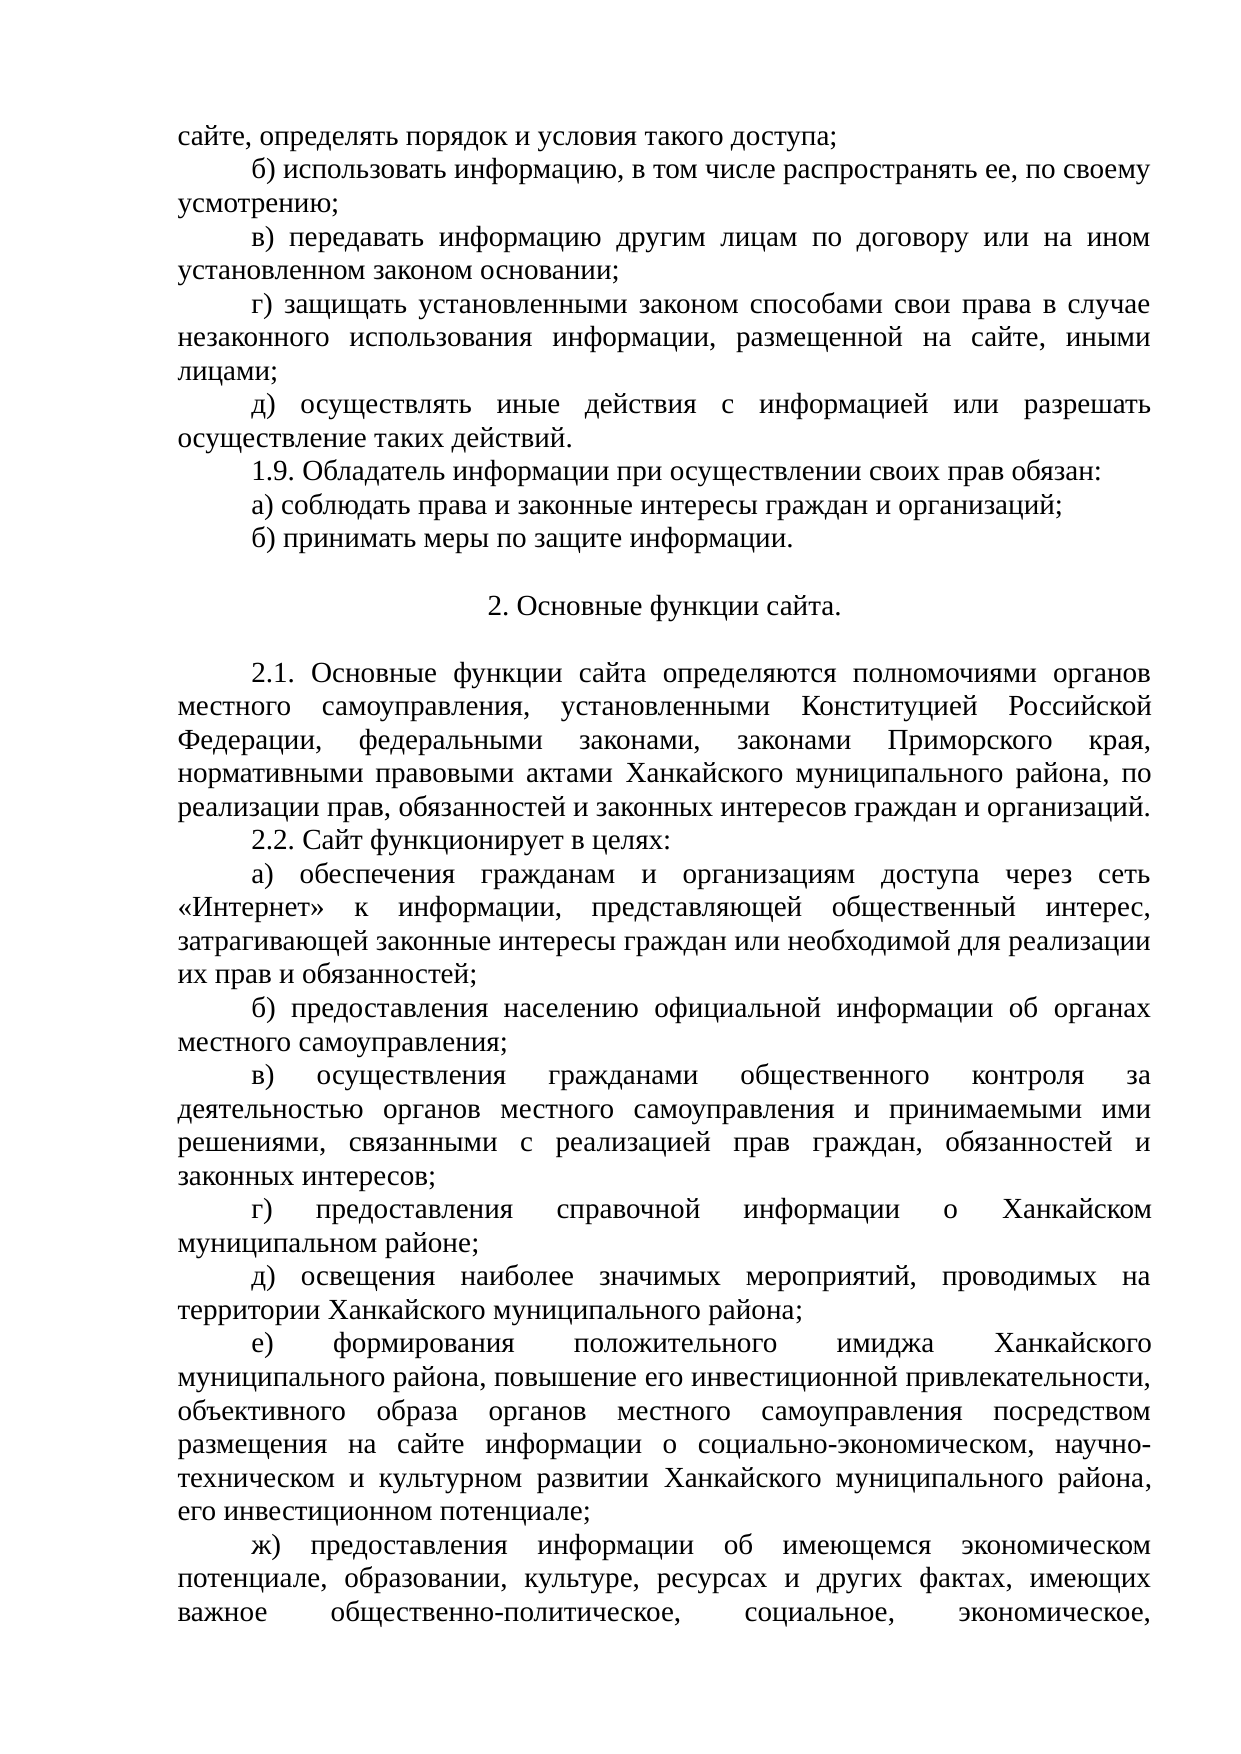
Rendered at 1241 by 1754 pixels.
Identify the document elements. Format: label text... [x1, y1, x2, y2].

text а) соблюдать права и законные интересы граждан и организаций; [177, 487, 1152, 521]
text 2. Основные функции сайта. [177, 588, 1152, 621]
text б) принимать меры по защите информации. [177, 521, 1152, 554]
text 2.1. Основные функции сайта определяются полномочиями органов местного самоуправления, установленными Конституцией Российской Федерации, федеральными законами, законами Приморского края, нормативными правовыми актами Ханкайского муниципального района, по реализации прав, обязанностей и законных интересов граждан и организаций. [177, 655, 1152, 822]
text б) предоставления населению официальной информации об органах местного самоуправления; [177, 990, 1152, 1057]
text д) освещения наиболее значимых мероприятий, проводимых на территории Ханкайского муниципального района; [177, 1258, 1152, 1326]
text е) формирования положительного имиджа Ханкайского муниципального района, повышение его инвестиционной привлекательности, объективного образа органов местного самоуправления посредством размещения на сайте информации о социально-экономическом, научно-техническом и культурном развитии Ханкайского муниципального района, его инвестиционном потенциале; [177, 1326, 1152, 1527]
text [177, 1527, 1152, 1627]
text г) защищать установленными законом способами свои права в случае незаконного использования информации, размещенной на сайте, иными лицами; [177, 286, 1152, 386]
text а) обеспечения гражданам и организациям доступа через сеть «Интернет» к информации, представляющей общественный интерес, затрагивающей законные интересы граждан или необходимой для реализации их прав и обязанностей; [177, 856, 1152, 990]
text в) осуществления гражданами общественного контроля за деятельностью органов местного самоуправления и принимаемыми ими решениями, связанными с реализацией прав граждан, обязанностей и законных интересов; [177, 1057, 1152, 1191]
text 2.2. Сайт функционирует в целях: [177, 822, 1152, 856]
text 1.9. Обладатель информации при осуществлении своих прав обязан: [177, 453, 1152, 487]
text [177, 118, 1152, 152]
text в) передавать информацию другим лицам по договору или на ином установленном законом основании; [177, 219, 1152, 286]
text г) предоставления справочной информации о Ханкайском муниципальном районе; [177, 1191, 1152, 1258]
text б) использовать информацию, в том числе распространять ее, по своему усмотрению; [177, 152, 1152, 219]
text д) осуществлять иные действия с информацией или разрешать осуществление таких действий. [177, 386, 1152, 453]
